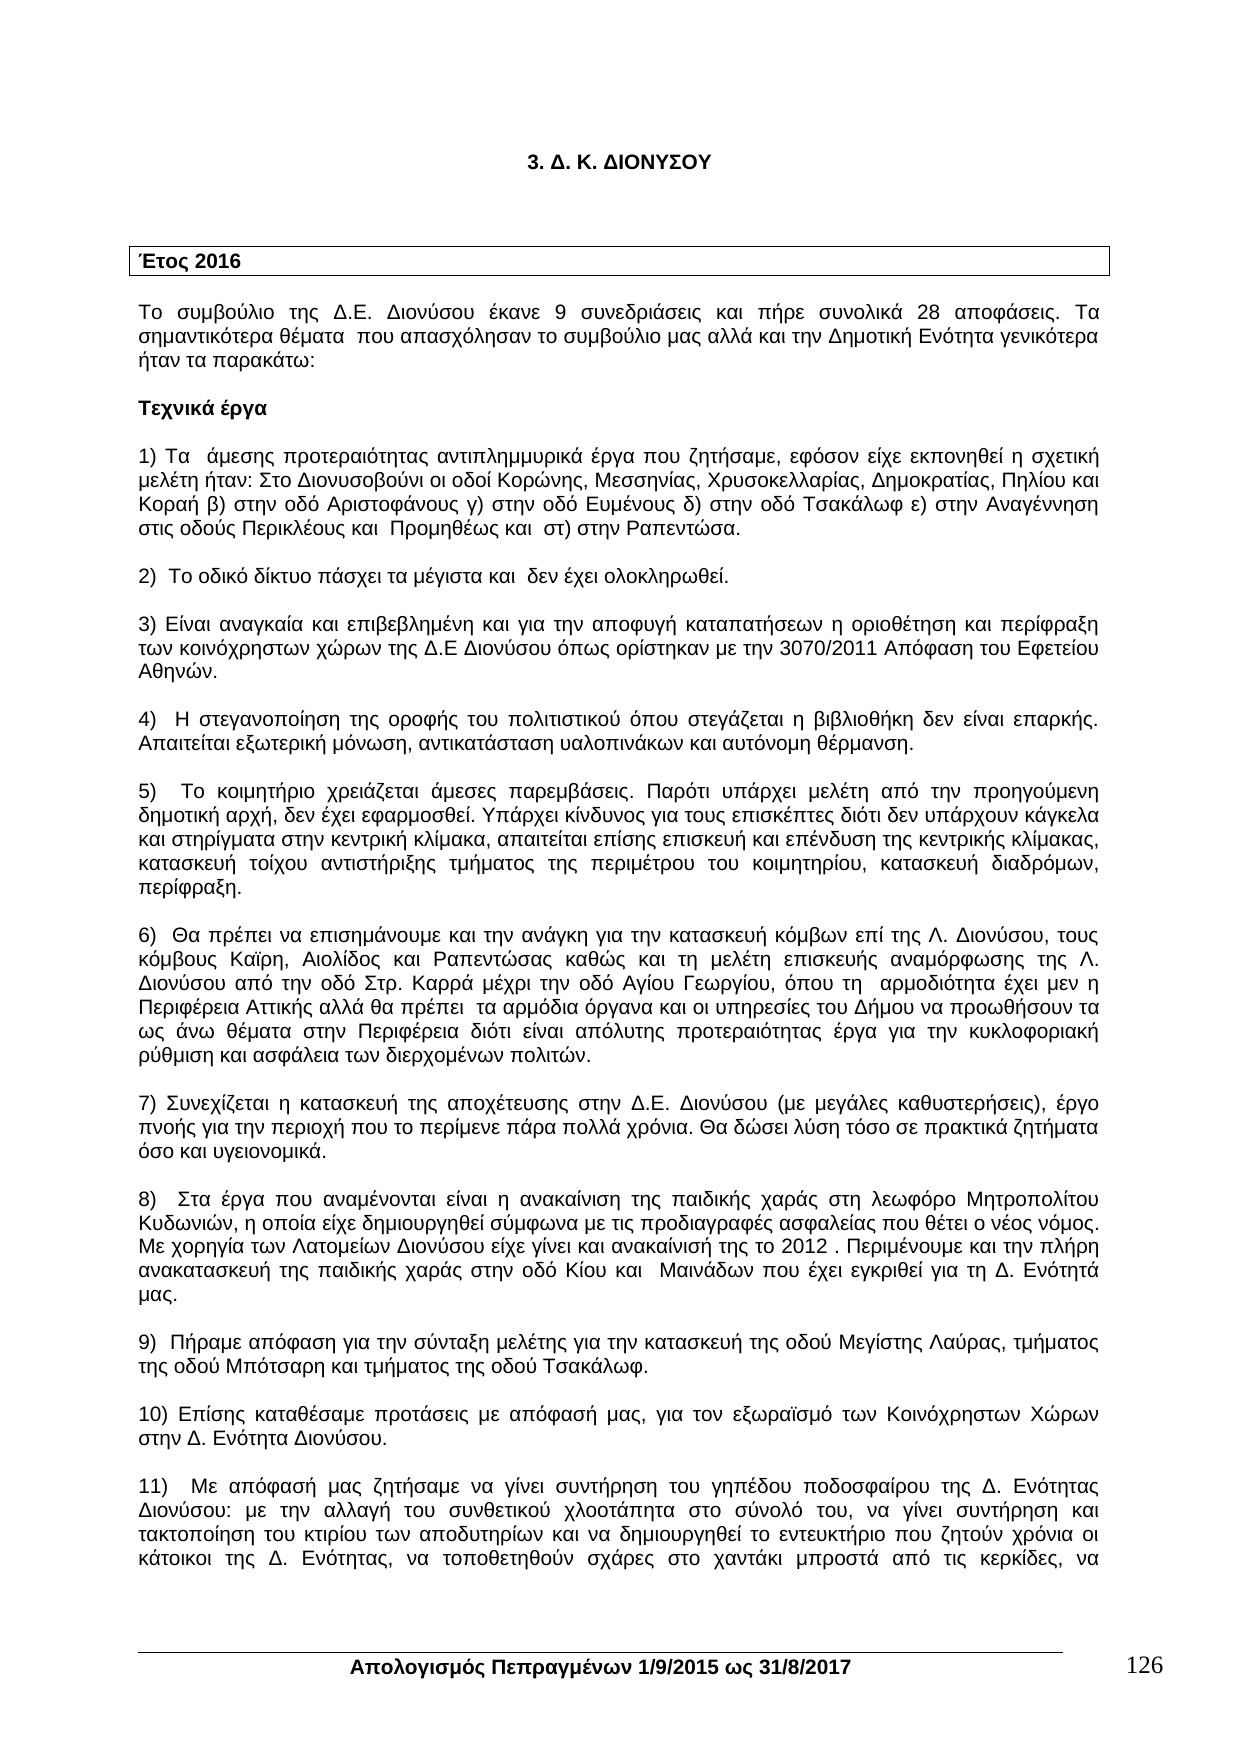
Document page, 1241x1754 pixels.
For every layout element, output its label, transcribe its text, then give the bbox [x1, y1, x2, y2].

text 7) Συνεχίζεται η κατασκευή της αποχέτευσης στην Δ.Ε. Διονύσου (με μεγάλες καθυστερήσεις), έργο πνοής για την περιοχή που το περίμενε πάρα πολλά χρόνια. Θα δώσει λύση τόσο σε πρακτικά ζητήματα όσο και υγειονομικά. [138, 1091, 1101, 1162]
text Τεχνικά έργα [138, 396, 1101, 420]
text 10) Επίσης καταθέσαμε προτάσεις με απόφασή μας, για τον εξωραϊσμό των Κοινόχρηστων Χώρων στην Δ. Ενότητα Διονύσου. [138, 1402, 1101, 1450]
text Το συμβούλιο της Δ.Ε. Διονύσου έκανε 9 συνεδριάσεις και πήρε συνολικά 28 αποφάσεις. Τα σημαντικότερα θέματα που απασχόλησαν το συμβούλιο μας αλλά και την Δημοτική Ενότητα γενικότερα ήταν τα παρακάτω: [138, 300, 1101, 372]
text 6) Θα πρέπει να επισημάνουμε και την ανάγκη για την κατασκευή κόμβων επί της Λ. Διονύσου, τους κόμβους Καϊρη, Αιολίδος και Ραπεντώσας καθώς και τη μελέτη επισκευής αναμόρφωσης της Λ. Διονύσου από την οδό Στρ. Καρρά μέχρι την οδό Αγίου Γεωργίου, όπου τη αρμοδιότητα έχει μεν η Περιφέρεια Αττικής αλλά θα πρέπει τα αρμόδια όργανα και οι υπηρεσίες του Δήμου να προωθήσουν τα ως άνω θέματα στην Περιφέρεια διότι είναι απόλυτης προτεραιότητας έργα για την κυκλοφοριακή ρύθμιση και ασφάλεια των διερχομένων πολιτών. [138, 923, 1101, 1067]
text 1) Τα άμεσης προτεραιότητας αντιπλημμυρικά έργα που ζητήσαμε, εφόσον είχε εκπονηθεί η σχετική μελέτη ήταν: Στο Διονυσοβούνι οι οδοί Κορώνης, Μεσσηνίας, Χρυσοκελλαρίας, Δημοκρατίας, Πηλίου και Κοραή β) στην οδό Αριστοφάνους γ) στην οδό Ευμένους δ) στην οδό Τσακάλωφ ε) στην Αναγέννηση στις οδούς Περικλέους και Προμηθέως και στ) στην Ραπεντώσα. [138, 444, 1101, 539]
text 4) Η στεγανοποίηση της οροφής του πολιτιστικού όπου στεγάζεται η βιβλιοθήκη δεν είναι επαρκής. Απαιτείται εξωτερική μόνωση, αντικατάσταση υαλοπινάκων και αυτόνομη θέρμανση. [138, 707, 1101, 755]
text 3) Είναι αναγκαία και επιβεβλημένη και για την αποφυγή καταπατήσεων η οριοθέτηση και περίφραξη των κοινόχρηστων χώρων της Δ.Ε Διονύσου όπως ορίστηκαν με την 3070/2011 Απόφαση του Εφετείου Αθηνών. [138, 611, 1101, 683]
text 5) Το κοιμητήριο χρειάζεται άμεσες παρεμβάσεις. Παρότι υπάρχει μελέτη από την προηγούμενη δημοτική αρχή, δεν έχει εφαρμοσθεί. Υπάρχει κίνδυνος για τους επισκέπτες διότι δεν υπάρχουν κάγκελα και στηρίγματα στην κεντρική κλίμακα, απαιτείται επίσης επισκευή και επένδυση της κεντρικής κλίμακας, κατασκευή τοίχου αντιστήριξης τμήματος της περιμέτρου του κοιμητηρίου, κατασκευή διαδρόμων, περίφραξη. [138, 779, 1101, 899]
text 3. Δ. Κ. ΔΙΟΝΥΣΟΥ [138, 150, 1101, 174]
text 8) Στα έργα που αναμένονται είναι η ανακαίνιση της παιδικής χαράς στη λεωφόρο Μητροπολίτου Κυδωνιών, η οποία είχε δημιουργηθεί σύμφωνα με τις προδιαγραφές ασφαλείας που θέτει ο νέος νόμος. Με χορηγία των Λατομείων Διονύσου είχε γίνει και ανακαίνισή της το 2012 . Περιμένουμε και την πλήρη ανακατασκευή της παιδικής χαράς στην οδό Κίου και Μαινάδων που έχει εγκριθεί για τη Δ. Ενότητά μας. [138, 1186, 1101, 1306]
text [138, 1474, 1101, 1570]
text 9) Πήραμε απόφαση για την σύνταξη μελέτης για την κατασκευή της οδού Μεγίστης Λαύρας, τμήματος της οδού Μπότσαρη και τμήματος της οδού Τσακάλωφ. [138, 1330, 1101, 1378]
text Έτος 2016 [130, 247, 1109, 275]
text 2) Το οδικό δίκτυο πάσχει τα μέγιστα και δεν έχει ολοκληρωθεί. [138, 563, 1101, 587]
